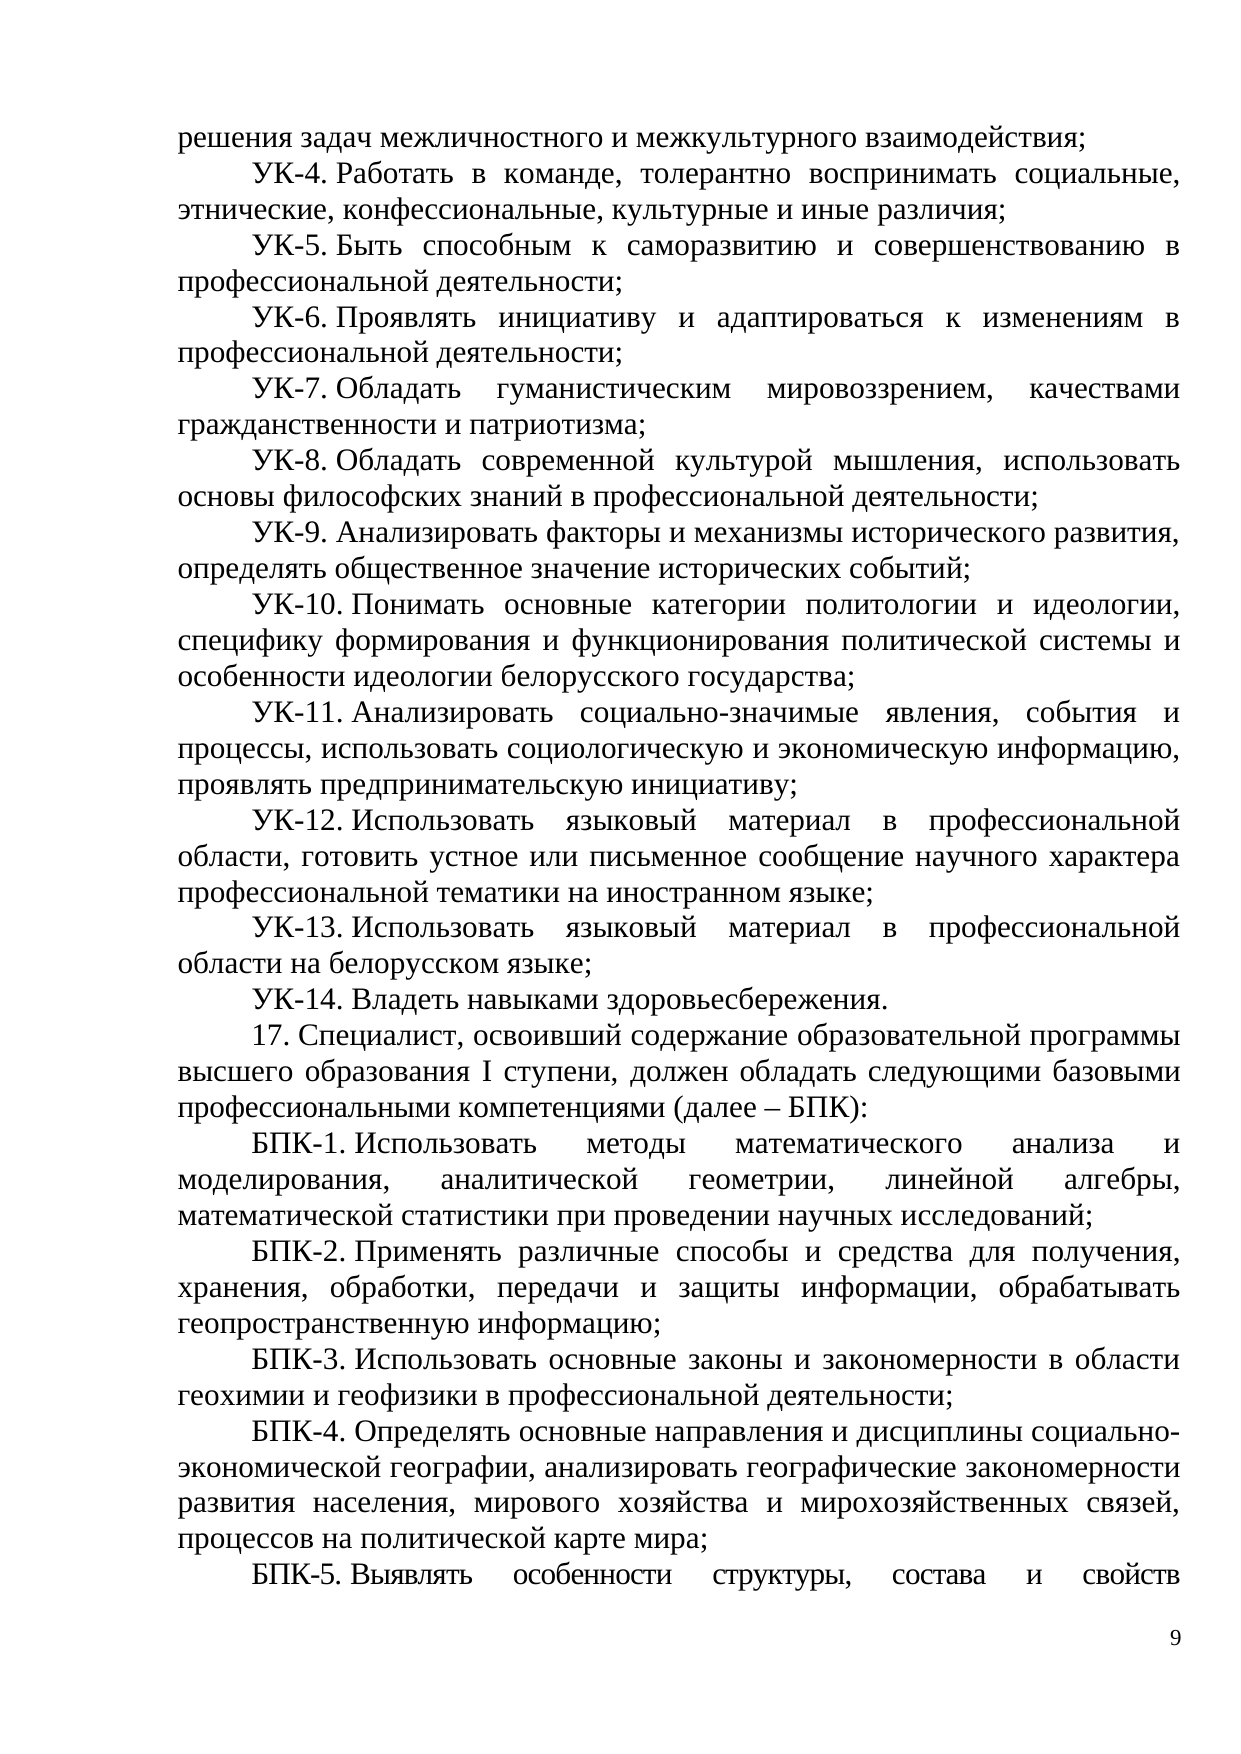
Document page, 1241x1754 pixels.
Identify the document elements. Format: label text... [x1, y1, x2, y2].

text УК-9. Анализировать факторы и механизмы исторического развития, определять общественное значение исторических событий; [177, 513, 1181, 585]
text УК-4. Работать в команде, толерантно воспринимать социальные, этнические, конфессиональные, культурные и иные различия; [177, 154, 1181, 226]
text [177, 118, 1181, 154]
text УК-10. Понимать основные категории политологии и идеологии, специфику формирования и функционирования политической системы и особенности идеологии белорусского государства; [177, 585, 1181, 693]
text 17. Специалист, освоивший содержание образовательной программы высшего образования I ступени, должен обладать следующими базовыми профессиональными компетенциями (далее – БПК): [177, 1017, 1181, 1124]
text УК-5. Быть способным к саморазвитию и совершенствованию в профессиональной деятельности; [177, 226, 1181, 298]
text УК-8. Обладать современной культурой мышления, использовать основы философских знаний в профессиональной деятельности; [177, 442, 1181, 513]
text УК-7. Обладать гуманистическим мировоззрением, качествами гражданственности и патриотизма; [177, 370, 1181, 442]
text БПК-4. Определять основные направления и дисциплины социально-экономической географии, анализировать географические закономерности развития населения, мирового хозяйства и мирохозяйственных связей, процессов на политической карте мира; [177, 1412, 1181, 1556]
text УК-11. Анализировать социально-значимые явления, события и процессы, использовать социологическую и экономическую информацию, проявлять предпринимательскую инициативу; [177, 693, 1181, 801]
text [177, 1556, 1181, 1592]
text БПК-2. Применять различные способы и средства для получения, хранения, обработки, передачи и защиты информации, обрабатывать геопространственную информацию; [177, 1232, 1181, 1340]
text БПК-3. Использовать основные законы и закономерности в области геохимии и геофизики в профессиональной деятельности; [177, 1340, 1181, 1412]
text УК-13. Использовать языковый материал в профессиональной области на белорусском языке; [177, 909, 1181, 981]
text УК-14. Владеть навыками здоровьесбережения. [177, 981, 1181, 1017]
text БПК-1. Использовать методы математического анализа и моделирования, аналитической геометрии, линейной алгебры, математической статистики при проведении научных исследований; [177, 1124, 1181, 1232]
text УК-12. Использовать языковый материал в профессиональной области, готовить устное или письменное сообщение научного характера профессиональной тематики на иностранном языке; [177, 801, 1181, 909]
text УК-6. Проявлять инициативу и адаптироваться к изменениям в профессиональной деятельности; [177, 298, 1181, 370]
